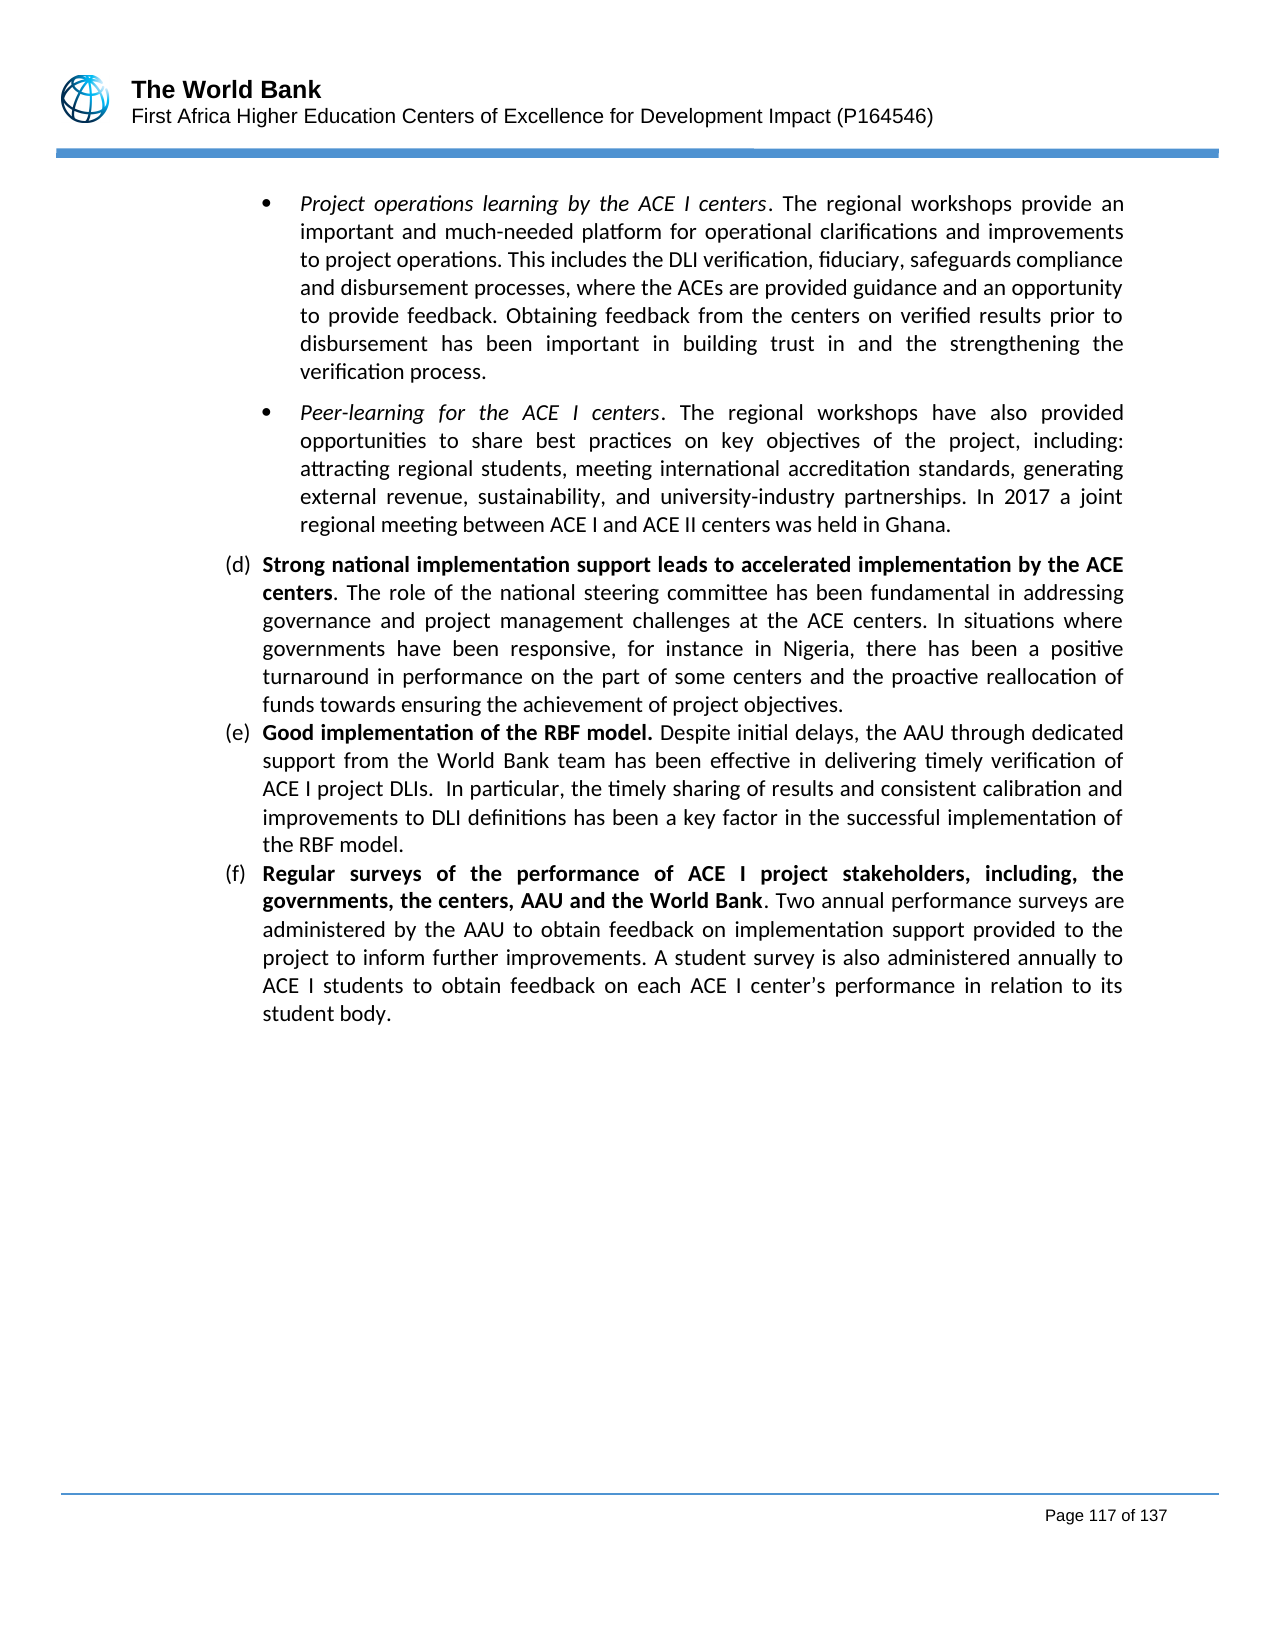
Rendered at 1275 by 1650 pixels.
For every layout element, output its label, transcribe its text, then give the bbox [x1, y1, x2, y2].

list Project operations learning by the ACE I centers. The regional workshops provide an important and much-needed platform for operational clarifications and improvements to project operations. This includes the DLI verification, fiduciary, safeguards compliance and disbursement processes, where the ACEs are provided guidance and an opportunity to provide feedback. Obtaining feedback from the centers on verified results prior to disbursement has been important in building trust in and the strengthening the verification process. [262, 189, 1125, 385]
list Strong national implementation support leads to accelerated implementation by the ACE centers. The role of the national steering committee has been fundamental in addressing governance and project management challenges at the ACE centers. In situations where governments have been responsive, for instance in Nigeria, there has been a positive turnaround in performance on the part of some centers and the proactive reallocation of funds towards ensuring the achievement of project objectives. [225, 550, 1125, 718]
picture [61, 75, 110, 123]
list Peer-learning for the ACE I centers. The regional workshops have also provided opportunities to share best practices on key objectives of the project, including: attracting regional students, meeting international accreditation standards, generating external revenue, sustainability, and university-industry partnerships. In 2017 a joint regional meeting between ACE I and ACE II centers was held in Ghana. [262, 398, 1125, 538]
list Good implementation of the RBF model. Despite initial delays, the AAU through dedicated support from the World Bank team has been effective in delivering timely verification of ACE I project DLIs. In particular, the timely sharing of results and consistent calibration and improvements to DLI definitions has been a key factor in the successful implementation of the RBF model. [225, 718, 1125, 859]
list Regular surveys of the performance of ACE I project stakeholders, including, the governments, the centers, AAU and the World Bank. Two annual performance surveys are administered by the AAU to obtain feedback on implementation support provided to the project to inform further improvements. A student survey is also administered annually to ACE I students to obtain feedback on each ACE I center’s performance in relation to its student body. [225, 859, 1125, 1027]
picture [76, 83, 83, 89]
picture [92, 75, 110, 111]
picture [83, 85, 89, 93]
